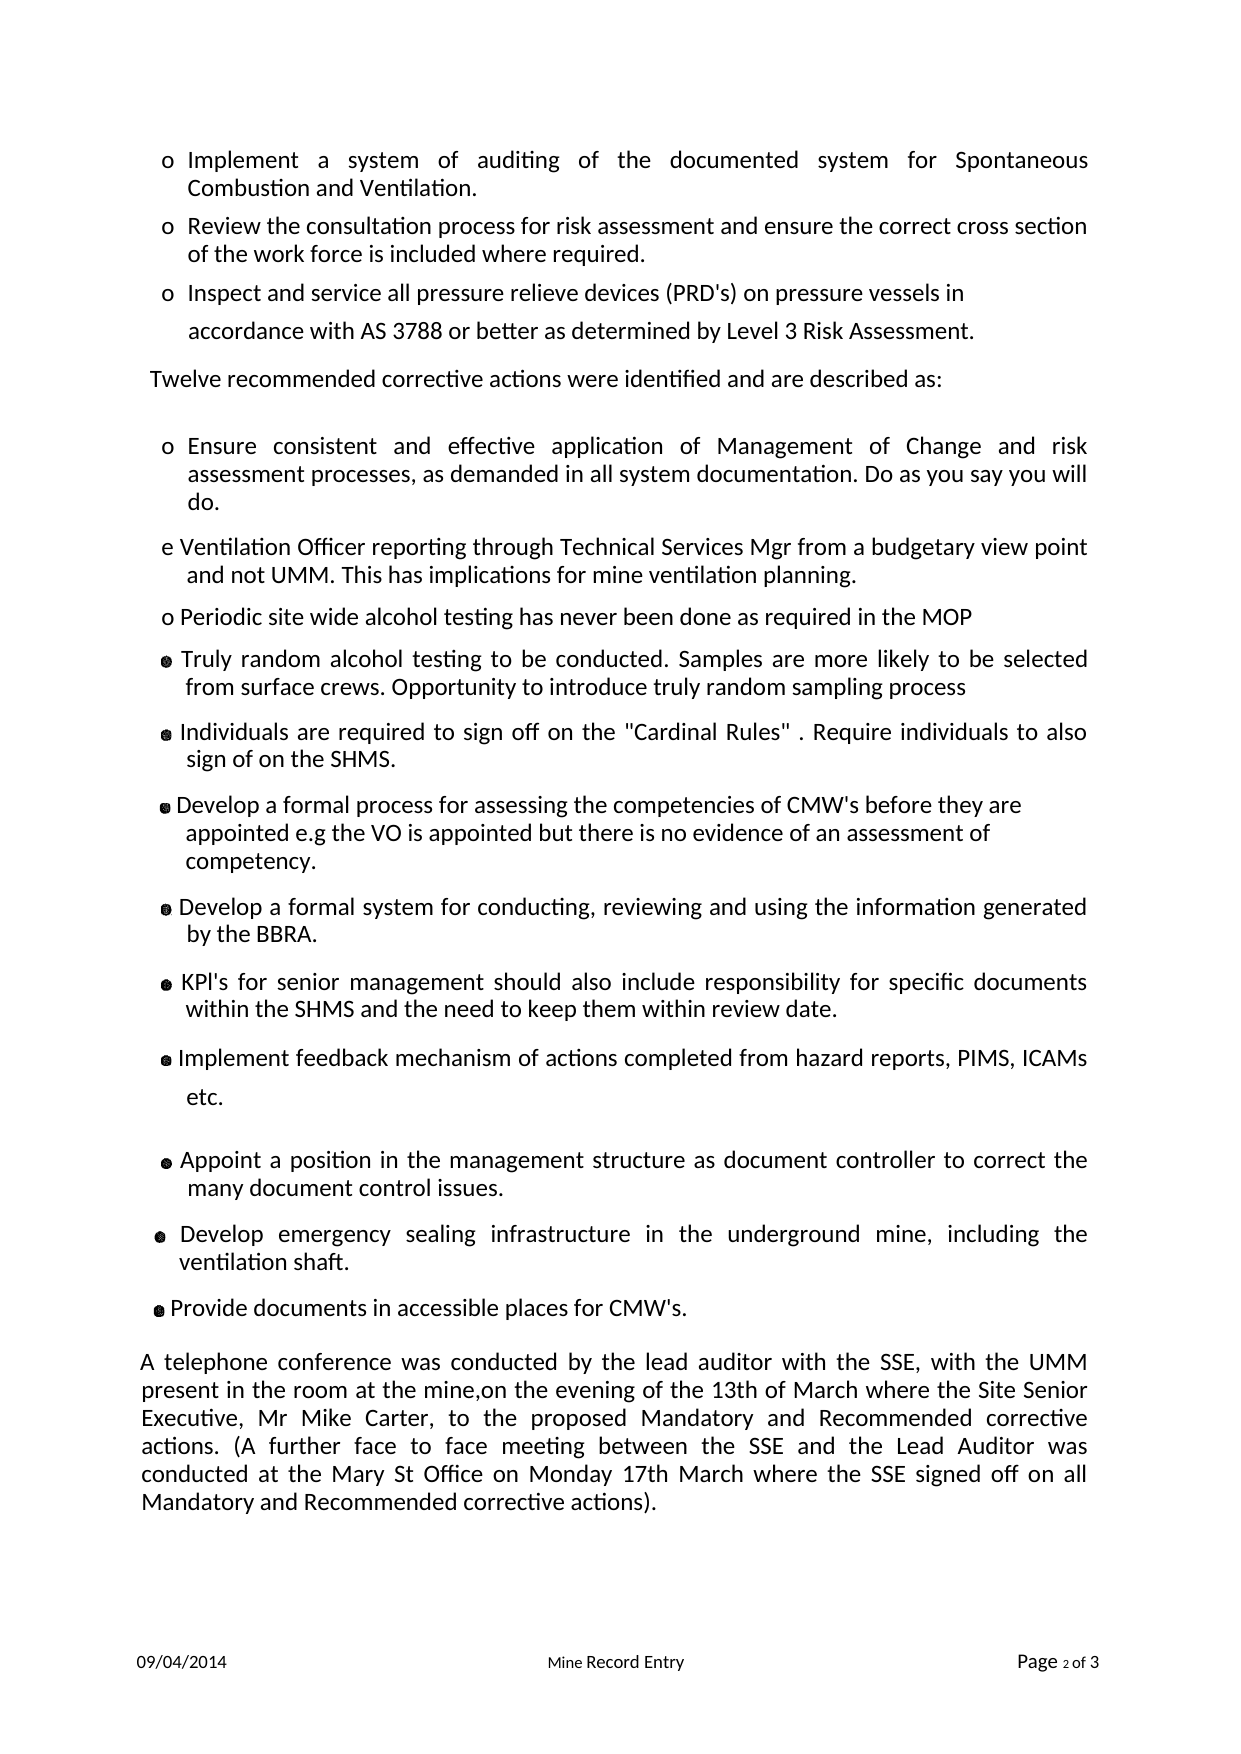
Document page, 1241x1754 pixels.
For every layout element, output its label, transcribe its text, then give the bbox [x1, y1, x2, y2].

text Individuals are required to sign off on the "Cardinal Rules" . Require individuals to also sign of on the SHMS. [161, 718, 1089, 774]
picture [161, 1055, 172, 1066]
text Provide documents in accessible places for CMW's. [154, 1294, 1089, 1322]
text Develop a formal process for assessing the competencies of CMW's before they are appointed e.g the VO is appointed but there is no evidence of an assessment of competency. [160, 792, 1099, 876]
picture [161, 655, 172, 668]
text Develop a formal system for conducting, reviewing and using the information generated by the BBRA. [161, 893, 1089, 949]
picture [159, 803, 171, 814]
text Twelve recommended corrective actions were identified and are described as: [149, 365, 1089, 393]
text KPl's for senior management should also include responsibility for specific documents within the SHMS and the need to keep them within review date. [161, 968, 1089, 1024]
list Ensure consistent and effective application of Management of Change and risk assessment processes, as demanded in all system documentation. Do as you say you will do. [161, 432, 1089, 516]
text Appoint a position in the management structure as document controller to correct the many document control issues. [161, 1146, 1089, 1202]
text A telephone conference was conducted by the lead auditor with the SSE, with the UMM present in the room at the mine,on the evening of the 13th of March where the Site Senior Executive, Mr Mike Carter, to the proposed Mandatory and Recommended corrective actions. (A further face to face meeting between the SSE and the Lead Auditor was conducted at the Mary St Office on Monday 17th March where the SSE signed off on all Mandatory and Recommended corrective actions). [140, 1348, 1089, 1517]
picture [161, 729, 172, 741]
text Develop emergency sealing infrastructure in the underground mine, including the ventilation shaft. [154, 1220, 1089, 1276]
text e Ventilation Officer reporting through Technical Services Mgr from a budgetary view point and not UMM. This has implications for mine ventilation planning. [161, 533, 1089, 589]
picture [161, 1158, 172, 1169]
picture [161, 979, 172, 991]
picture [154, 1231, 166, 1243]
text Implement feedback mechanism of actions completed from hazard reports, PIMS, ICAMs etc. [161, 1042, 1089, 1111]
picture [161, 903, 172, 916]
picture [153, 1305, 165, 1317]
list Inspect and service all pressure relieve devices (PRD's) on pressure vessels in [161, 279, 1089, 307]
text Truly random alcohol testing to be conducted. Samples are more likely to be selected from surface crews. Opportunity to introduce truly random sampling process [161, 645, 1089, 701]
text accordance with AS 3788 or better as determined by Level 3 Risk Assessment. [188, 317, 1089, 345]
list Review the consultation process for risk assessment and ensure the correct cross section of the work force is included where required. [161, 212, 1089, 268]
text o Periodic site wide alcohol testing has never been done as required in the MOP [161, 603, 1089, 631]
list Implement a system of auditing of the documented system for Spontaneous Combustion and Ventilation. [161, 146, 1089, 202]
